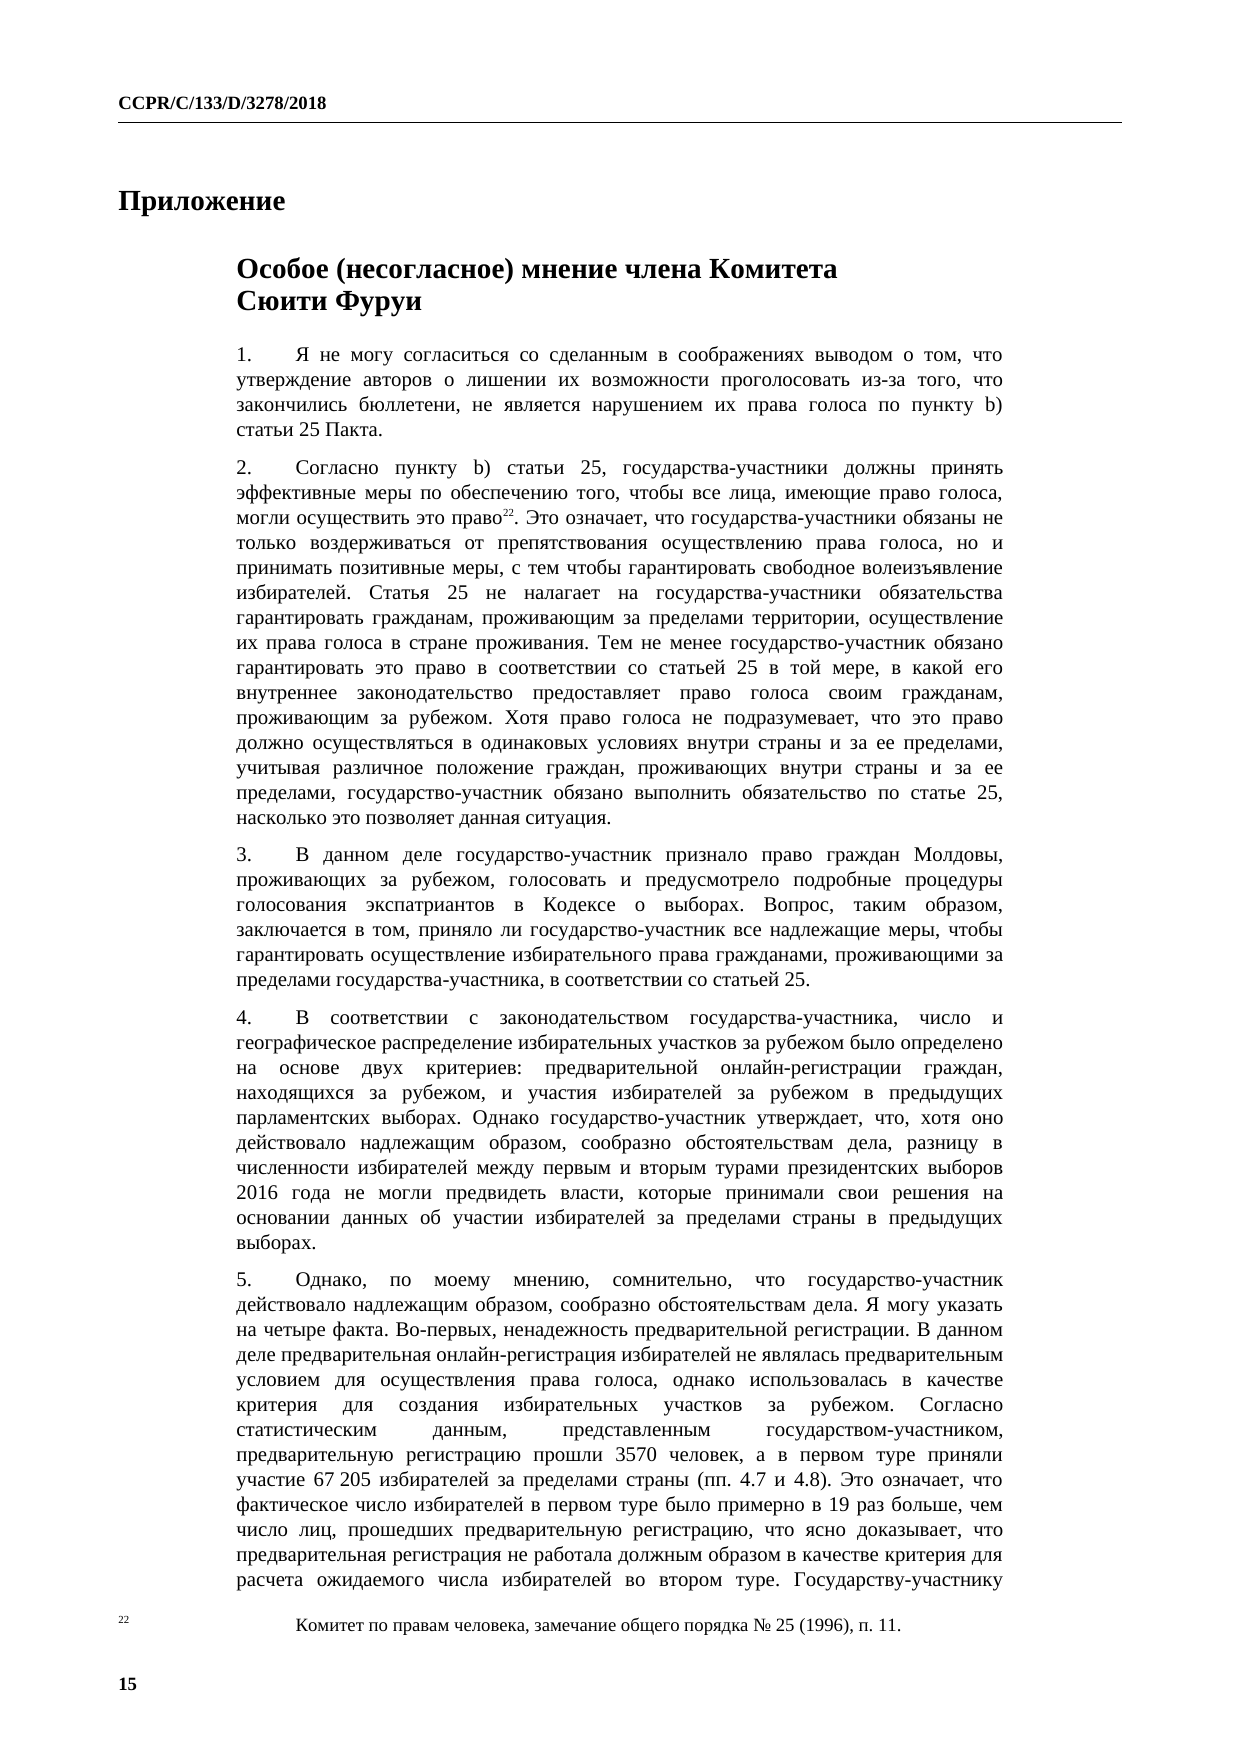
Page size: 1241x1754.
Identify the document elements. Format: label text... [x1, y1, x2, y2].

text Приложение [118, 185, 1004, 216]
text 4. В соответствии с законодательством государства-участника, число и географическое распределение избирательных участков за рубежом было определено на основе двух критериев: предварительной онлайн-регистрации граждан, находящихся за рубежом, и участия избирателей за рубежом в предыдущих парламентских выборах. Однако государство-участник утверждает, что, хотя оно действовало надлежащим образом, сообразно обстоятельствам дела, разницу в численности избирателей между первым и вторым турами президентских выборов 2016 года не могли предвидеть власти, которые принимали свои решения на основании данных об участии избирателей за пределами страны в предыдущих выборах. [236, 1004, 1004, 1254]
text 2. Согласно пункту b) статьи 25, государства-участники должны принять эффективные меры по обеспечению того, чтобы все лица, имеющие право голоса, могли осуществить это право. Это означает, что государства-участники обязаны не только воздерживаться от препятствования осуществлению права голоса, но и принимать позитивные меры, с тем чтобы гарантировать свободное волеизъявление избирателей. Статья 25 не налагает на государства-участники обязательства гарантировать гражданам, проживающим за пределами территории, осуществление их права голоса в стране проживания. Тем не менее государство-участник обязано гарантировать это право в соответствии со статьей 25 в той мере, в какой его внутреннее законодательство предоставляет право голоса своим гражданам, проживающим за рубежом. Хотя право голоса не подразумевает, что это право должно осуществляться в одинаковых условиях внутри страны и за ее пределами, учитывая различное положение граждан, проживающих внутри страны и за ее пределами, государство-участник обязано выполнить обязательство по статье 25, насколько это позволяет данная ситуация. [236, 454, 1004, 829]
text Особое (несогласное) мнение члена Комитета Сюити Фуруи [118, 254, 1004, 316]
text 3. В данном деле государство-участник признало право граждан Молдовы, проживающих за рубежом, голосовать и предусмотрело подробные процедуры голосования экспатриантов в Кодексе о выборах. Вопрос, таким образом, заключается в том, приняло ли государство-участник все надлежащие меры, чтобы гарантировать осуществление избирательного права гражданами, проживающими за пределами государства-участника, в соответствии со статьей 25. [236, 841, 1004, 991]
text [236, 1266, 1004, 1591]
text 1. Я не могу согласиться со сделанным в соображениях выводом о том, что утверждение авторов о лишении их возможности проголосовать из-за того, что закончились бюллетени, не является нарушением их права голоса по пункту b) статьи 25 Пакта. [236, 341, 1004, 441]
